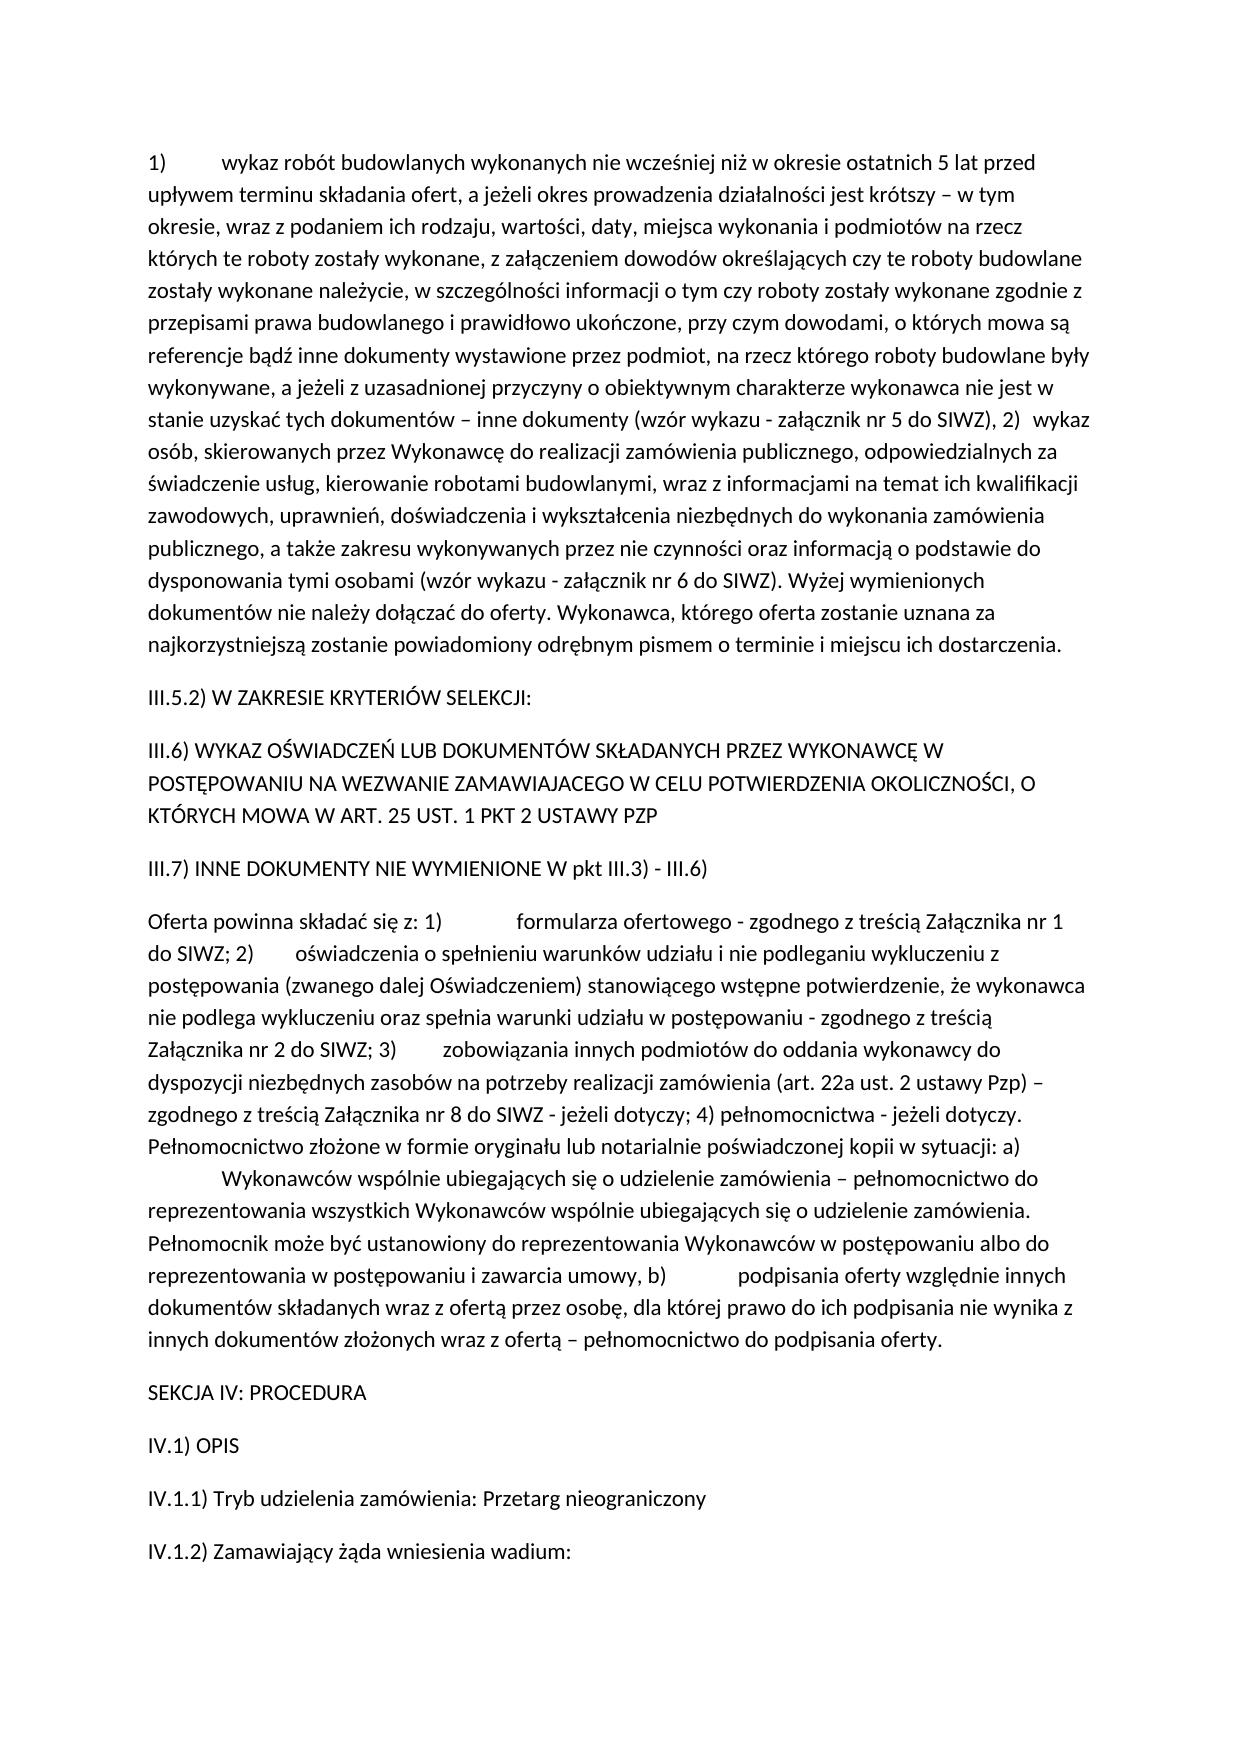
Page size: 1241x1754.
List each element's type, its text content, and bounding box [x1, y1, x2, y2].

text III.6) WYKAZ OŚWIADCZEŃ LUB DOKUMENTÓW SKŁADANYCH PRZEZ WYKONAWCĘ W POSTĘPOWANIU NA WEZWANIE ZAMAWIAJACEGO W CELU POTWIERDZENIA OKOLICZNOŚCI, O KTÓRYCH MOWA W ART. 25 UST. 1 PKT 2 USTAWY PZP [148, 736, 1093, 829]
text IV.1) OPIS [148, 1431, 1093, 1459]
text III.5.2) W ZAKRESIE KRYTERIÓW SELEKCJI: [148, 683, 1093, 711]
text 1) wykaz robót budowlanych wykonanych nie wcześniej niż w okresie ostatnich 5 lat przed upływem terminu składania ofert, a jeżeli okres prowadzenia działalności jest krótszy – w tym okresie, wraz z podaniem ich rodzaju, wartości, daty, miejsca wykonania i podmiotów na rzecz których te roboty zostały wykonane, z załączeniem dowodów określających czy te roboty budowlane zostały wykonane należycie, w szczególności informacji o tym czy roboty zostały wykonane zgodnie z przepisami prawa budowlanego i prawidłowo ukończone, przy czym dowodami, o których mowa są referencje bądź inne dokumenty wystawione przez podmiot, na rzecz którego roboty budowlane były wykonywane, a jeżeli z uzasadnionej przyczyny o obiektywnym charakterze wykonawca nie jest w stanie uzyskać tych dokumentów – inne dokumenty (wzór wykazu - załącznik nr 5 do SIWZ), 2) wykaz osób, skierowanych przez Wykonawcę do realizacji zamówienia publicznego, odpowiedzialnych za świadczenie usług, kierowanie robotami budowlanymi, wraz z informacjami na temat ich kwalifikacji zawodowych, uprawnień, doświadczenia i wykształcenia niezbędnych do wykonania zamówienia publicznego, a także zakresu wykonywanych przez nie czynności oraz informacją o podstawie do dysponowania tymi osobami (wzór wykazu - załącznik nr 6 do SIWZ). Wyżej wymienionych dokumentów nie należy dołączać do oferty. Wykonawca, którego oferta zostanie uznana za najkorzystniejszą zostanie powiadomiony odrębnym pismem o terminie i miejscu ich dostarczenia. [148, 148, 1093, 658]
text IV.1.1) Tryb udzielenia zamówienia: Przetarg nieograniczony [148, 1484, 1093, 1512]
text Oferta powinna składać się z: 1) formularza ofertowego - zgodnego z treścią Załącznika nr 1 do SIWZ; 2) oświadczenia o spełnieniu warunków udziału i nie podleganiu wykluczeniu z postępowania (zwanego dalej Oświadczeniem) stanowiącego wstępne potwierdzenie, że wykonawca nie podlega wykluczeniu oraz spełnia warunki udziału w postępowaniu - zgodnego z treścią Załącznika nr 2 do SIWZ; 3) zobowiązania innych podmiotów do oddania wykonawcy do dyspozycji niezbędnych zasobów na potrzeby realizacji zamówienia (art. 22a ust. 2 ustawy Pzp) – zgodnego z treścią Załącznika nr 8 do SIWZ - jeżeli dotyczy; 4) pełnomocnictwa - jeżeli dotyczy. Pełnomocnictwo złożone w formie oryginału lub notarialnie poświadczonej kopii w sytuacji: a) Wykonawców wspólnie ubiegających się o udzielenie zamówienia – pełnomocnictwo do reprezentowania wszystkich Wykonawców wspólnie ubiegających się o udzielenie zamówienia. Pełnomocnik może być ustanowiony do reprezentowania Wykonawców w postępowaniu albo do reprezentowania w postępowaniu i zawarcia umowy, b) podpisania oferty względnie innych dokumentów składanych wraz z ofertą przez osobę, dla której prawo do ich podpisania nie wynika z innych dokumentów złożonych wraz z ofertą – pełnomocnictwo do podpisania oferty. [148, 907, 1093, 1353]
text SEKCJA IV: PROCEDURA [148, 1378, 1093, 1406]
text IV.1.2) Zamawiający żąda wniesienia wadium: [148, 1537, 1093, 1565]
text III.7) INNE DOKUMENTY NIE WYMIENIONE W pkt III.3) - III.6) [148, 854, 1093, 882]
